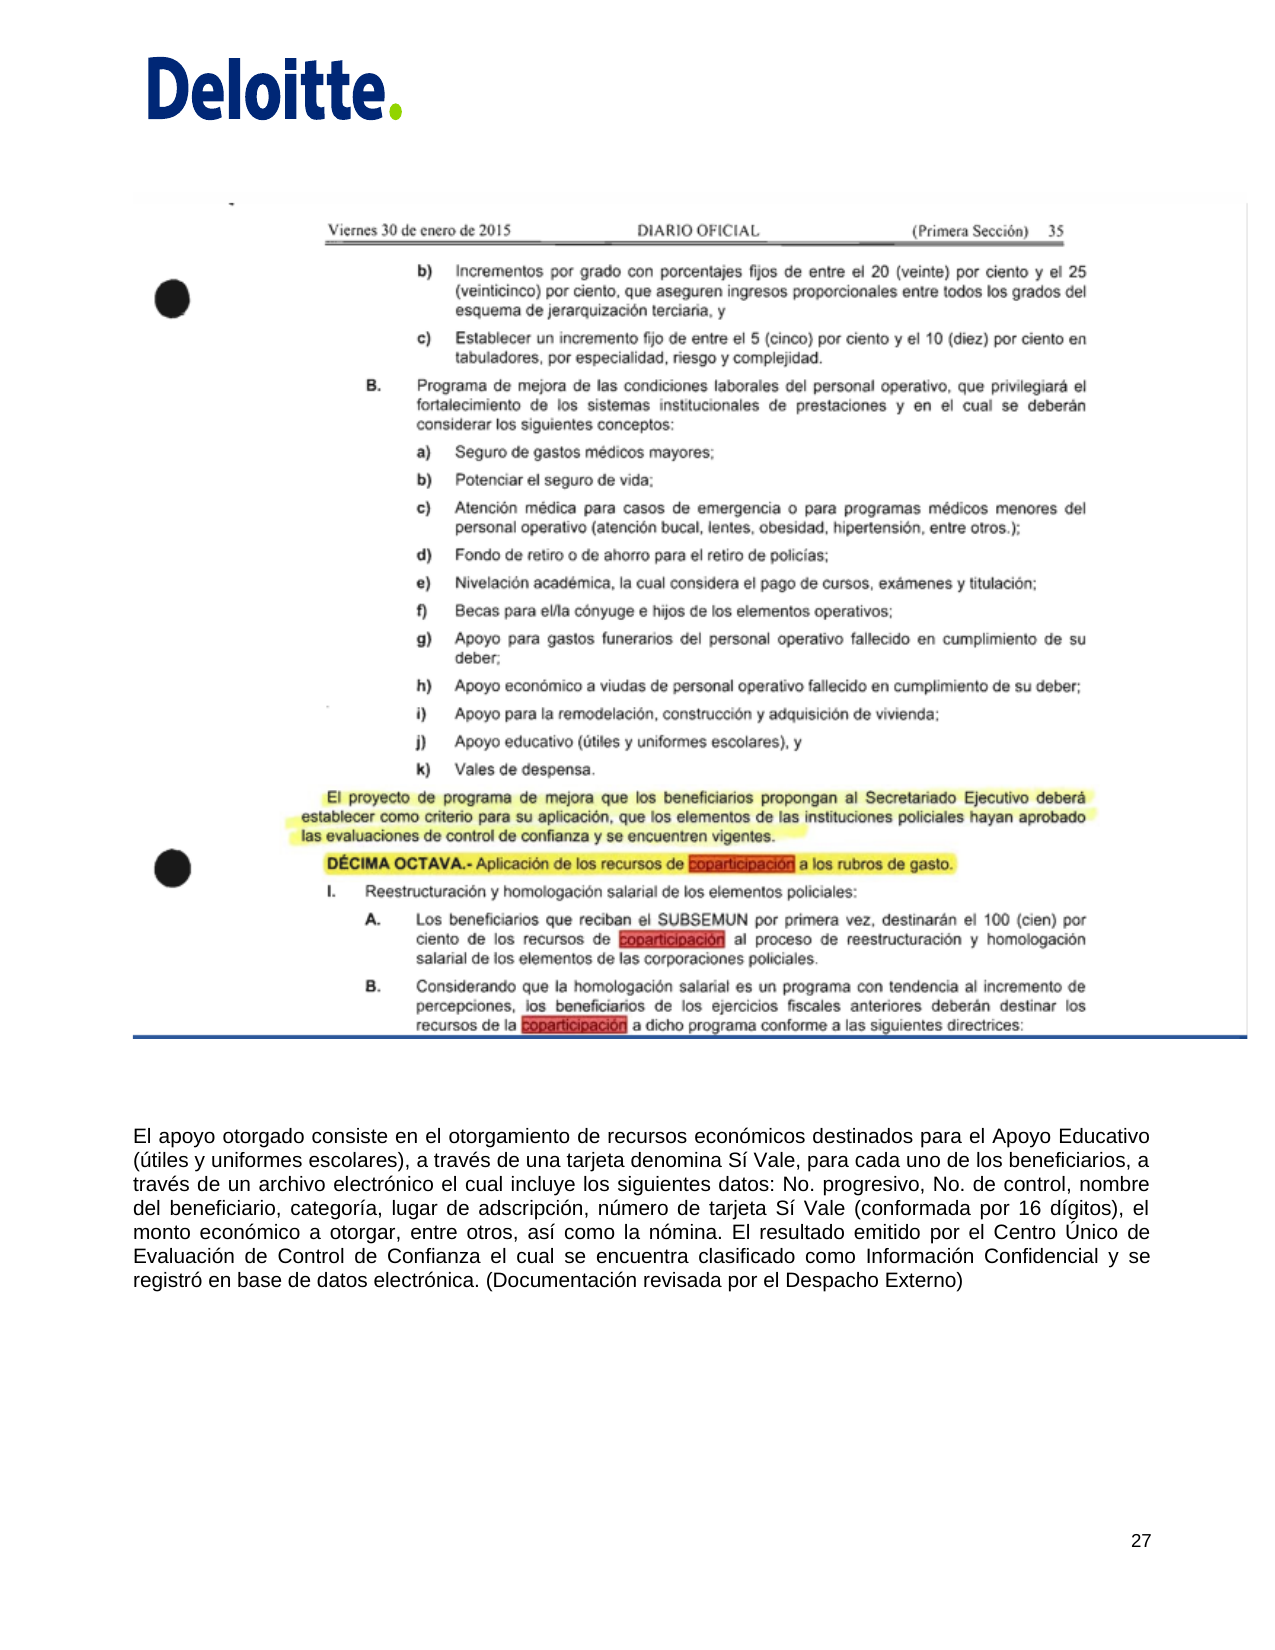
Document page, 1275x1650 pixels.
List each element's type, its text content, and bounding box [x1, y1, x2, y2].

picture [132, 192, 1248, 1039]
text El apoyo otorgado consiste en el otorgamiento de recursos económicos destinados para el Apoyo Educativo (útiles y uniformes escolares), a través de una tarjeta denomina Sí Vale, para cada uno de los beneficiarios, a través de un archivo electrónico el cual incluye los siguientes datos: No. progresivo, No. de control, nombre del beneficiario, categoría, lugar de adscripción, número de tarjeta Sí Vale (conformada por 16 dígitos), el monto económico a otorgar, entre otros, así como la nómina. El resultado emitido por el Centro Único de Evaluación de Control de Confianza el cual se encuentra clasificado como Información Confidencial y se registró en base de datos electrónica. (Documentación revisada por el Despacho Externo) [133, 1124, 1152, 1292]
